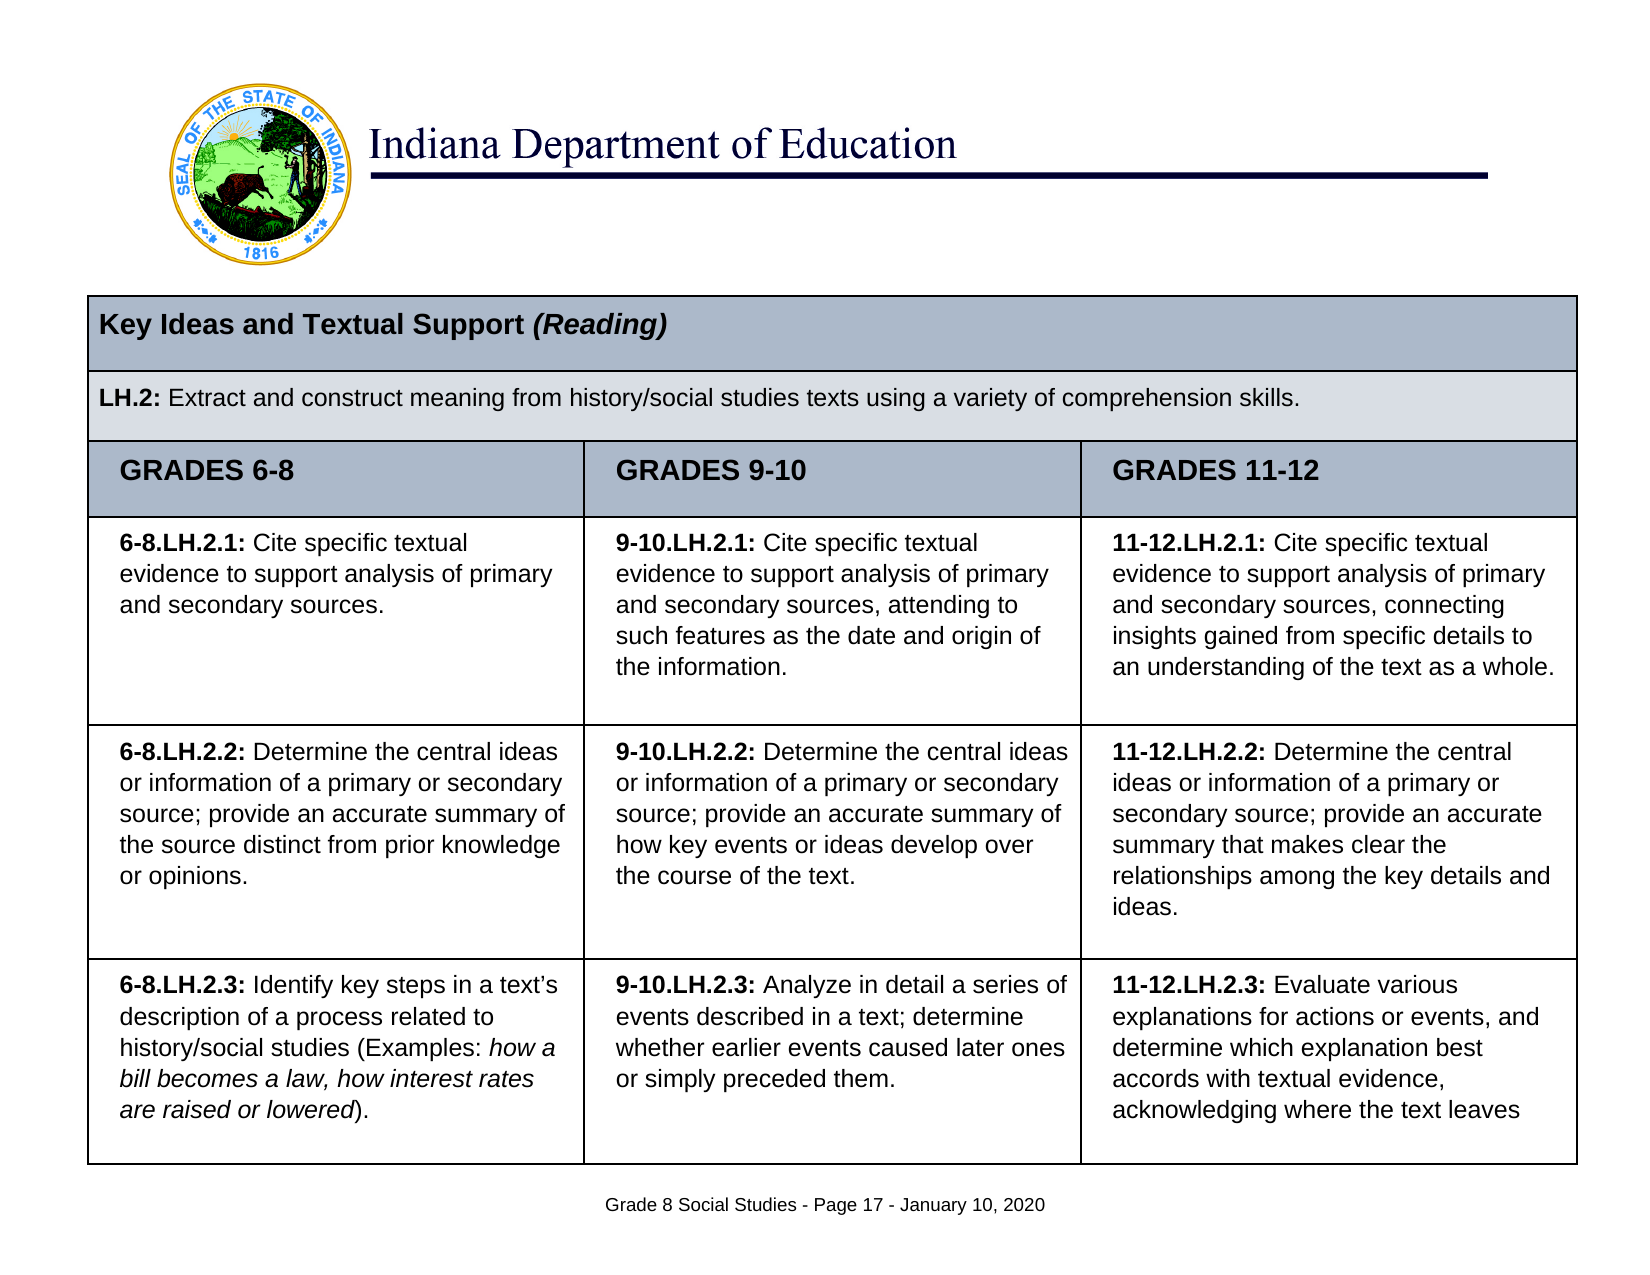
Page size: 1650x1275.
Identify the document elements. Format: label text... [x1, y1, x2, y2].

table_cell 11-12.LH.2.1: Cite specific textual evidence to support analysis of primary and secondary sources, connecting insights gained from specific details to an understanding of the text as a whole. [1082, 518, 1576, 724]
table_cell 9-10.LH.2.3: Analyze in detail a series of events described in a text; determine whether earlier events caused later ones or simply preceded them. [585, 960, 1080, 1163]
table_header Key Ideas and Textual Support (Reading) [89, 297, 1576, 370]
table_cell LH.2: Extract and construct meaning from history/social studies texts using a variety of comprehension skills. [89, 372, 1576, 440]
table_cell GRADES 9-10 [585, 442, 1080, 516]
table_cell GRADES 6-8 [89, 442, 583, 516]
table_cell GRADES 11-12 [1082, 442, 1576, 516]
table_cell 9-10.LH.2.1: Cite specific textual evidence to support analysis of primary and secondary sources, attending to such features as the date and origin of the information. [585, 518, 1080, 724]
table_cell 6-8.LH.2.2: Determine the central ideas or information of a primary or secondary source; provide an accurate summary of the source distinct from prior knowledge or opinions. [89, 726, 583, 958]
picture [162, 75, 1488, 276]
table_cell 9-10.LH.2.2: Determine the central ideas or information of a primary or secondary source; provide an accurate summary of how key events or ideas develop over the course of the text. [585, 726, 1080, 958]
table_cell 6-8.LH.2.1: Cite specific textual evidence to support analysis of primary and secondary sources. [89, 518, 583, 724]
table_cell 11-12.LH.2.2: Determine the central ideas or information of a primary or secondary source; provide an accurate summary that makes clear the relationships among the key details and ideas. [1082, 726, 1576, 958]
